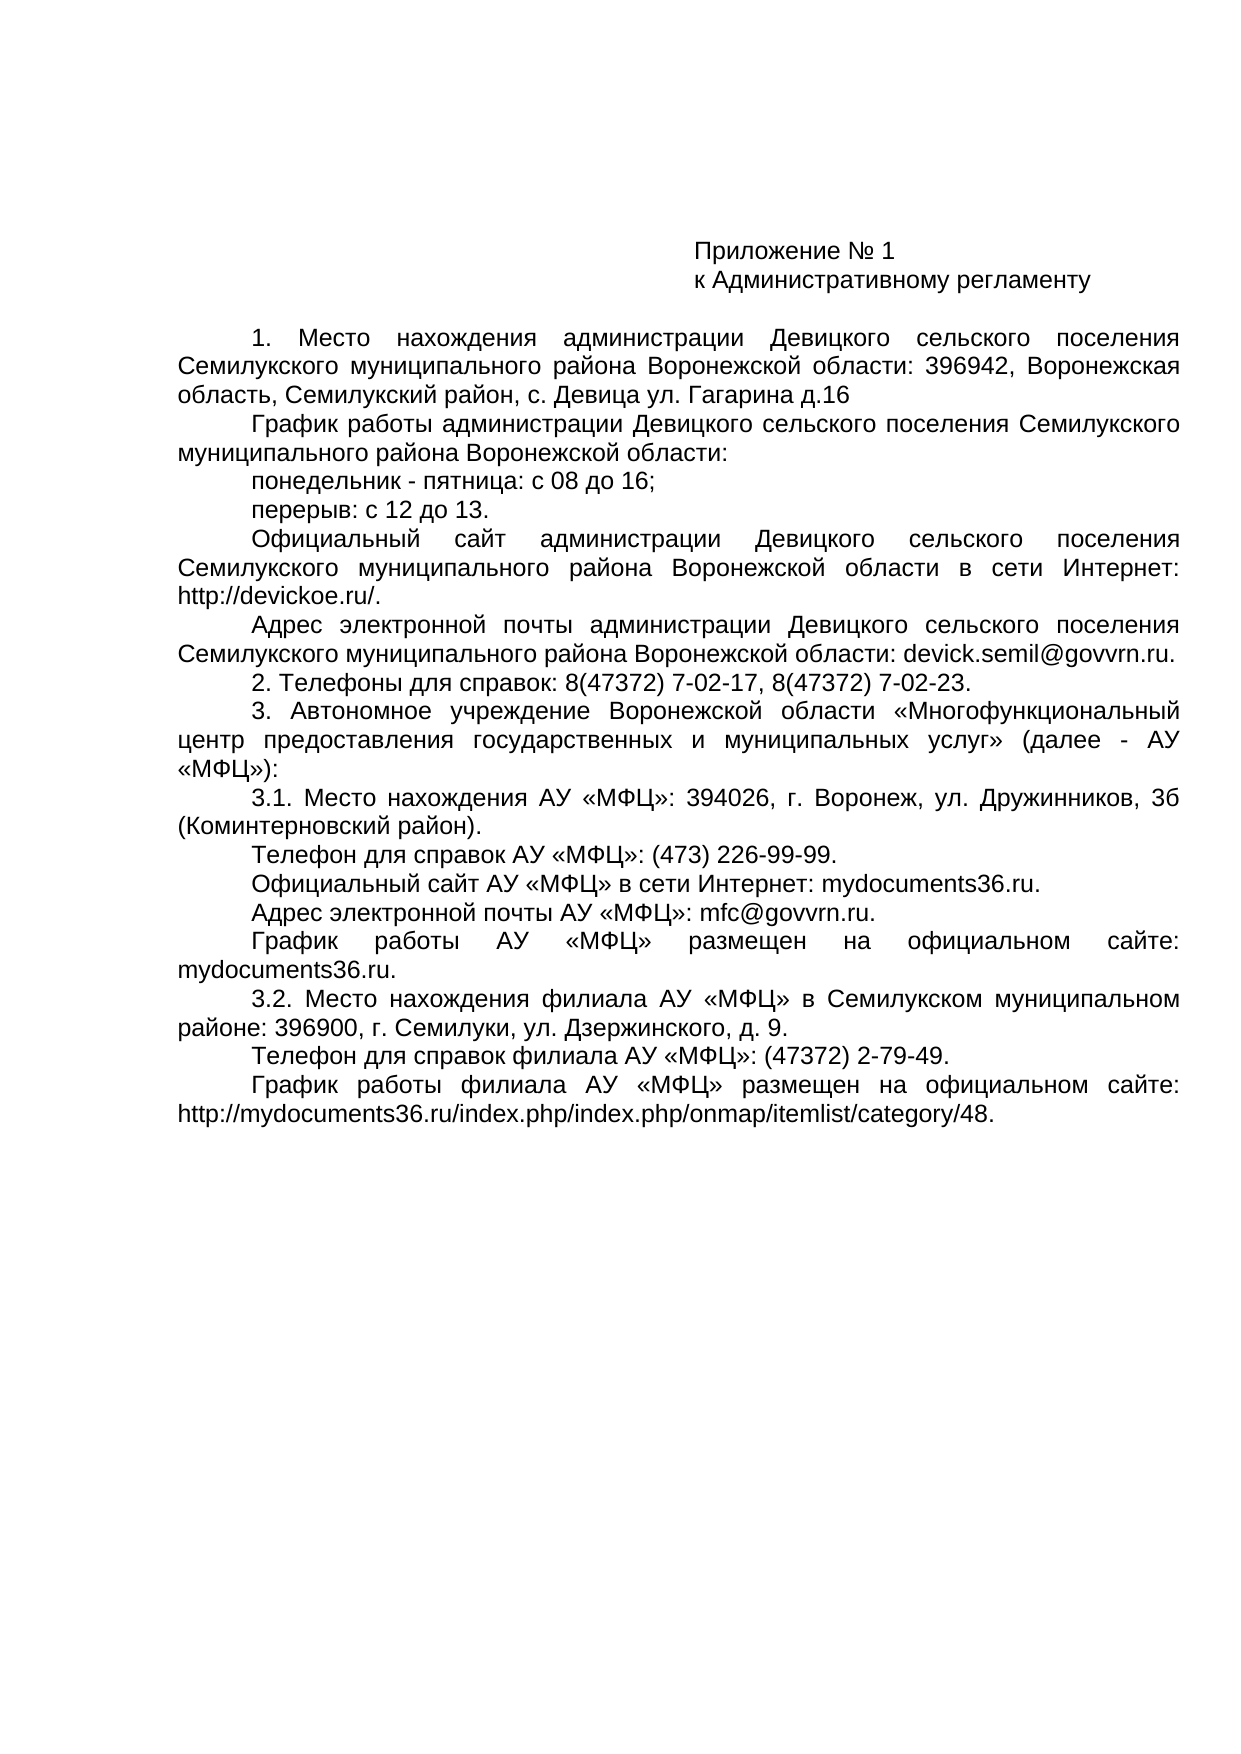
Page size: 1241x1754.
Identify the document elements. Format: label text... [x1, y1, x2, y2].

text 3. Автономное учреждение Воронежской области «Многофункциональный центр предоставления государственных и муниципальных услуг» (далее - АУ «МФЦ»): [177, 696, 1181, 782]
text перерыв: с 12 до 13. [177, 495, 1181, 524]
text понедельник - пятница: с 08 до 16; [177, 466, 1181, 495]
text Телефон для справок АУ «МФЦ»: (473) 226-99-99. [177, 840, 1181, 869]
text Адрес электронной почты АУ «МФЦ»: mfc@govvrn.ru. [177, 897, 1181, 926]
text 1. Место нахождения администрации Девицкого сельского поселения Семилукского муниципального района Воронежской области: 396942, Воронежская область, Семилукский район, с. Девица ул. Гагарина д.16 [177, 322, 1181, 409]
text Официальный сайт администрации Девицкого сельского поселения Семилукского муниципального района Воронежской области в сети Интернет: http://devickoe.ru/. [177, 524, 1181, 610]
text Телефон для справок филиала АУ «МФЦ»: (47372) 2-79-49. [177, 1041, 1181, 1070]
text 3.2. Место нахождения филиала АУ «МФЦ» в Семилукском муниципальном районе: . Семилуки, ул. Дзержинского, д. 9. [177, 984, 1181, 1041]
text График работы администрации Девицкого сельского поселения Семилукского муниципального района Воронежской области: [177, 409, 1181, 466]
text Официальный сайт АУ «МФЦ» в сети Интернет: mydocuments36.ru. [177, 869, 1181, 897]
text Адрес электронной почты администрации Девицкого сельского поселения Семилукского муниципального района Воронежской области: devick.semil@govvrn.ru. [177, 610, 1181, 667]
table_header Приложение № 1 к Административному регламенту [679, 236, 1163, 294]
text 2. Телефоны для справок: 8(47372) 7-02-17, 8(47372) 7-02-23. [177, 667, 1181, 696]
text График работы филиала АУ «МФЦ» размещен на официальном сайте: http://mydocuments36.ru/index.php/index.php/onmap/itemlist/category/48. [177, 1070, 1181, 1127]
text График работы АУ «МФЦ» размещен на официальном сайте: mydocuments36.ru. [177, 926, 1181, 984]
text 3.1. Место нахождения АУ «МФЦ»: . Воронеж, ул. Дружинников, 3б (Коминтерновский район). [177, 782, 1181, 840]
